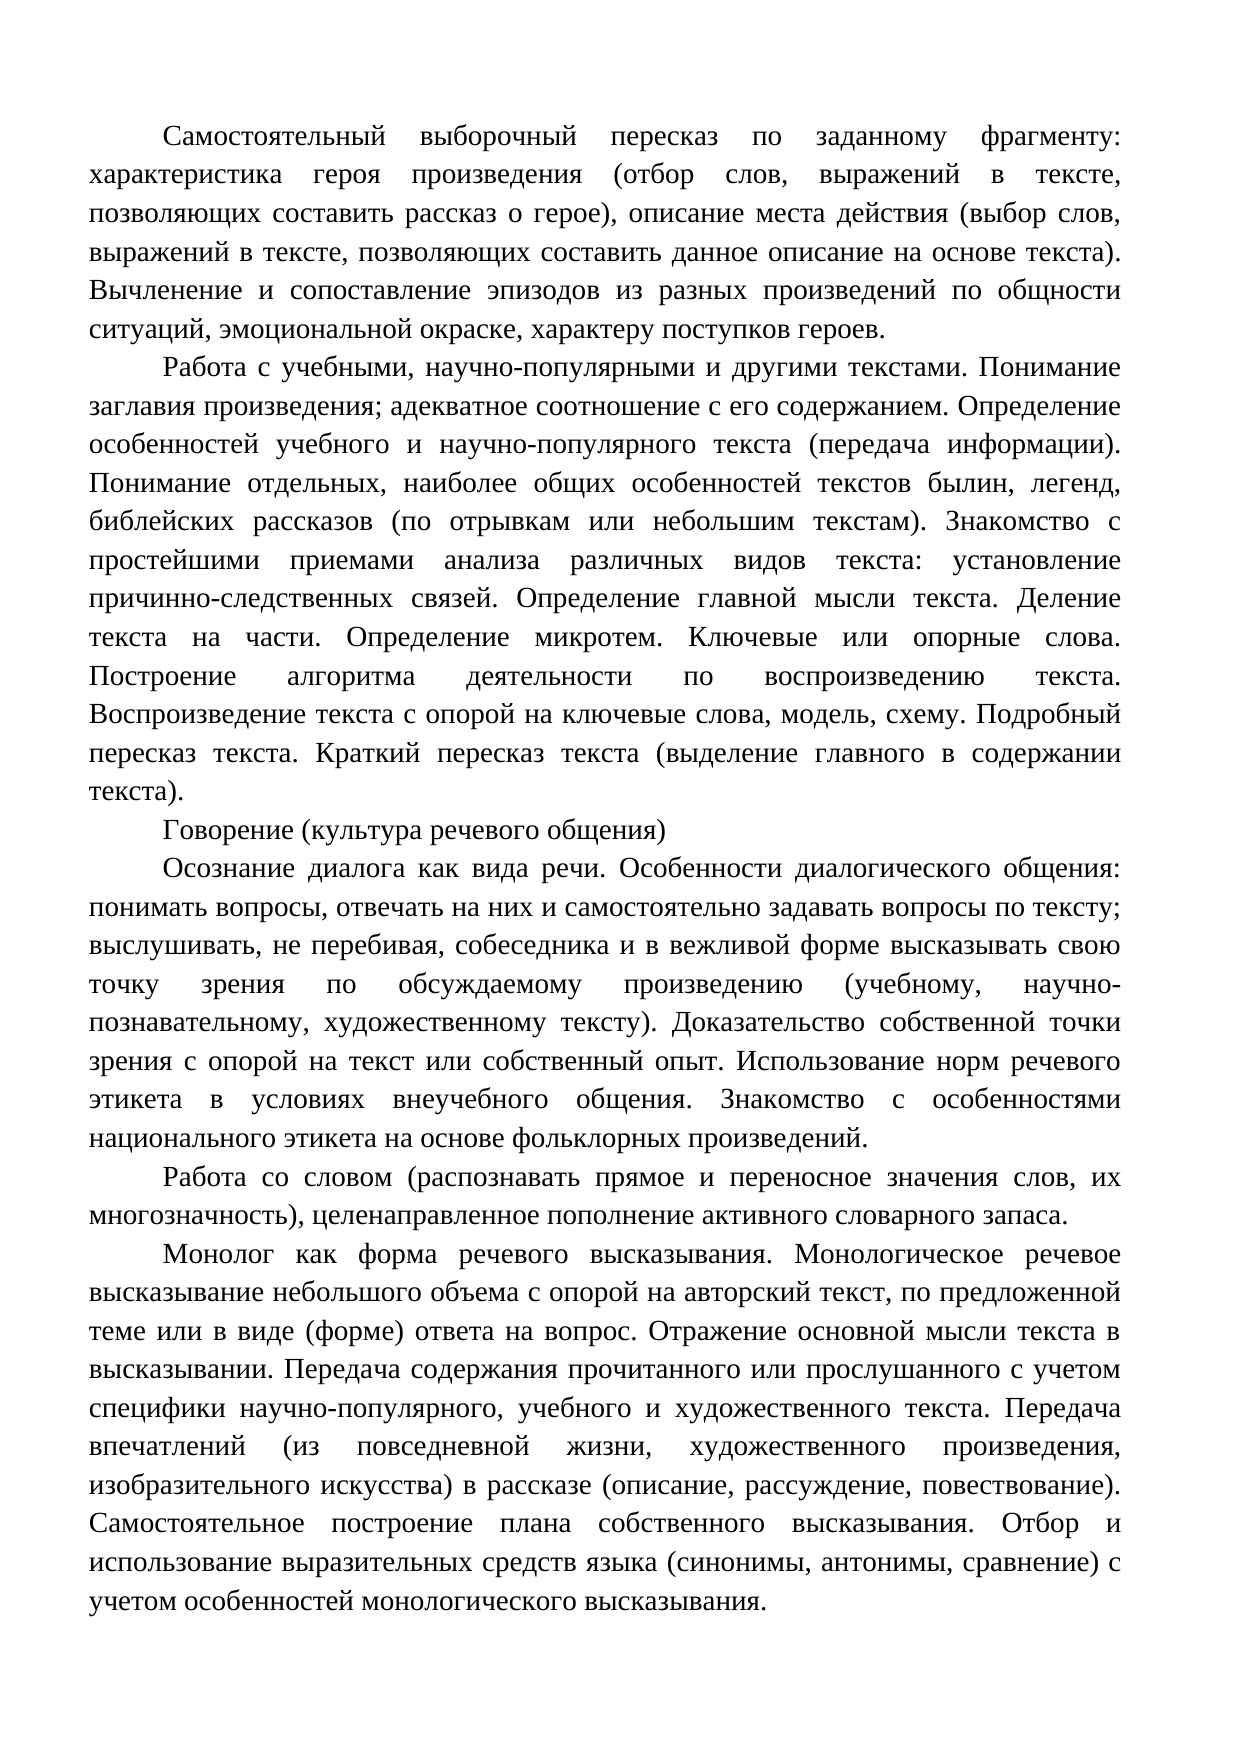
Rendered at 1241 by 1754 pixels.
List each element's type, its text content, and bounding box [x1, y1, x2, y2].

text Осознание диалога как вида речи. Особенности диалогического общения: понимать вопросы, отвечать на них и самостоятельно задавать вопросы по тексту; выслушивать, не перебивая, собеседника и в вежливой форме высказывать свою точку зрения по обсуждаемому произведению (учебному, научно-познавательному, художественному тексту). Доказательство собственной точки зрения с опорой на текст или собственный опыт. Использование норм речевого этикета в условиях внеучебного общения. Знакомство с особенностями национального этикета на основе фольклорных произведений. [89, 850, 1122, 1154]
text Говорение (культура речевого общения) [89, 812, 1122, 845]
text Работа с учебными, научно-популярными и другими текстами. Понимание заглавия произведения; адекватное соотношение с его содержанием. Определение особенностей учебного и научно-популярного текста (передача информации). Понимание отдельных, наиболее общих особенностей текстов былин, легенд, библейских рассказов (по отрывкам или небольшим текстам). Знакомство с простейшими приемами анализа различных видов текста: установление причинно-следственных связей. Определение главной мысли текста. Деление текста на части. Определение микротем. Ключевые или опорные слова. Построение алгоритма деятельности по воспроизведению текста. Воспроизведение текста с опорой на ключевые слова, модель, схему. Подробный пересказ текста. Краткий пересказ текста (выделение главного в содержании текста). [89, 349, 1122, 807]
text Работа со словом (распознавать прямое и переносное значения слов, их многозначность), целенаправленное пополнение активного словарного запаса. [89, 1159, 1122, 1231]
text Монолог как форма речевого высказывания. Монологическое речевое высказывание небольшого объема с опорой на авторский текст, по предложенной теме или в виде (форме) ответа на вопрос. Отражение основной мысли текста в высказывании. Передача содержания прочитанного или прослушанного с учетом специфики научно-популярного, учебного и художественного текста. Передача впечатлений (из повседневной жизни, художественного произведения, изобразительного искусства) в рассказе (описание, рассуждение, повествование). Самостоятельное построение плана собственного высказывания. Отбор и использование выразительных средств языка (синонимы, антонимы, сравнение) с учетом особенностей монологического высказывания. [89, 1236, 1122, 1616]
text Самостоятельный выборочный пересказ по заданному фрагменту: характеристика героя произведения (отбор слов, выражений в тексте, позволяющих составить рассказ о герое), описание места действия (выбор слов, выражений в тексте, позволяющих составить данное описание на основе текста). Вычленение и сопоставление эпизодов из разных произведений по общности ситуаций, эмоциональной окраске, характеру поступков героев. [89, 118, 1122, 344]
